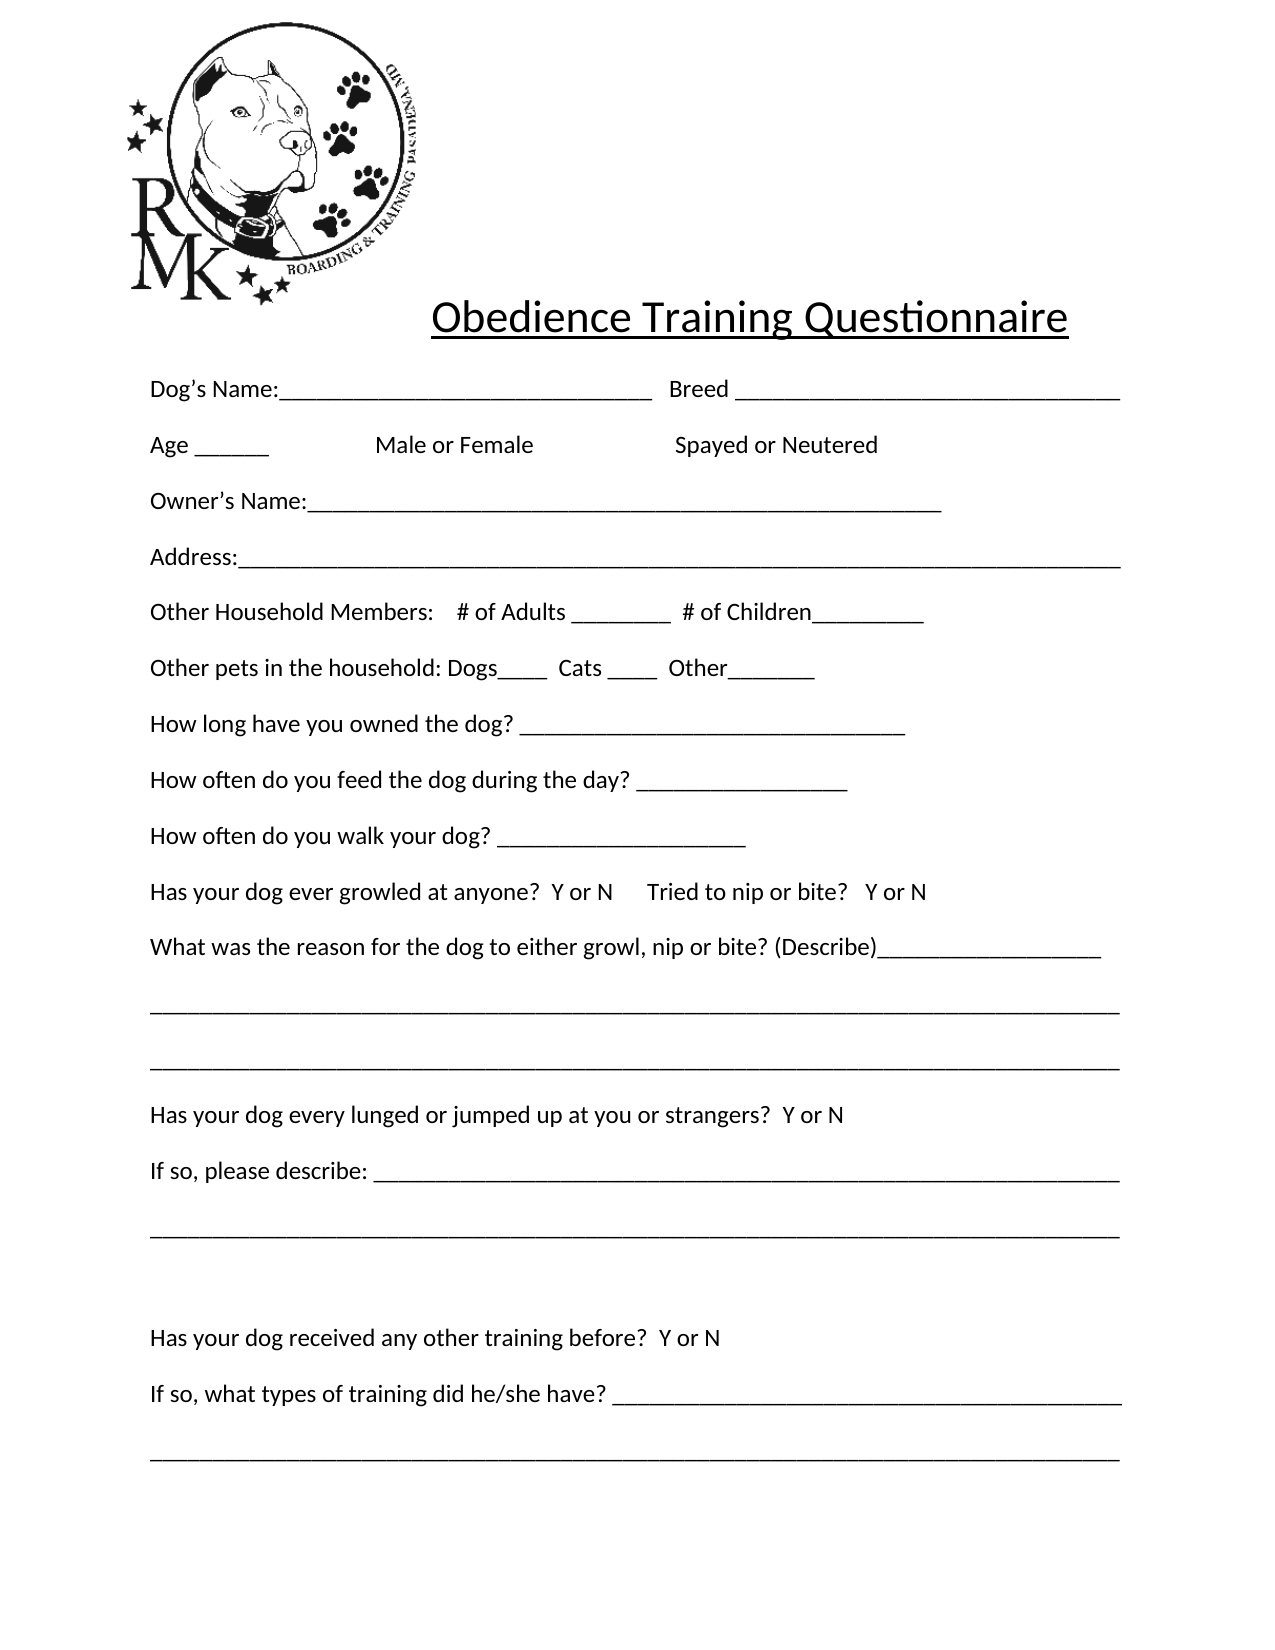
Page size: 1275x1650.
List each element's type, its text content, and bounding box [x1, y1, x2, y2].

text If so, what types of training did he/she have? _________________________________________ [150, 1378, 1125, 1409]
text If so, please describe: ____________________________________________________________ [150, 1155, 1125, 1185]
text ______________________________________________________________________________ [150, 1434, 1125, 1464]
text Owner’s Name:___________________________________________________ [150, 485, 1125, 515]
text Other pets in the household: Dogs____ Cats ____ Other_______ [150, 652, 1125, 683]
text Other Household Members: # of Adults ________ # of Children_________ [150, 597, 1125, 627]
text Obedience Training Questionnaire [150, 288, 1125, 344]
text How often do you feed the dog during the day? _________________ [150, 764, 1125, 794]
text Has your dog every lunged or jumped up at you or strangers? Y or N [150, 1099, 1125, 1129]
text How long have you owned the dog? _______________________________ [150, 708, 1125, 739]
text ______________________________________________________________________________ [150, 1211, 1125, 1241]
text Address:_______________________________________________________________________ [150, 541, 1125, 571]
text How often do you walk your dog? ____________________ [150, 820, 1125, 850]
text What was the reason for the dog to either growl, nip or bite? (Describe)__________________ [150, 932, 1125, 962]
text ______________________________________________________________________________ [150, 987, 1125, 1018]
text ______________________________________________________________________________ [150, 1043, 1125, 1074]
picture [125, 18, 415, 304]
text Has your dog received any other training before? Y or N [150, 1322, 1125, 1353]
text Dog’s Name:______________________________ Breed _______________________________ [150, 373, 1125, 404]
text Has your dog ever growled at anyone? Y or N Tried to nip or bite? Y or N [150, 876, 1125, 906]
text Age ______ Male or Female Spayed or Neutered [150, 429, 1125, 459]
